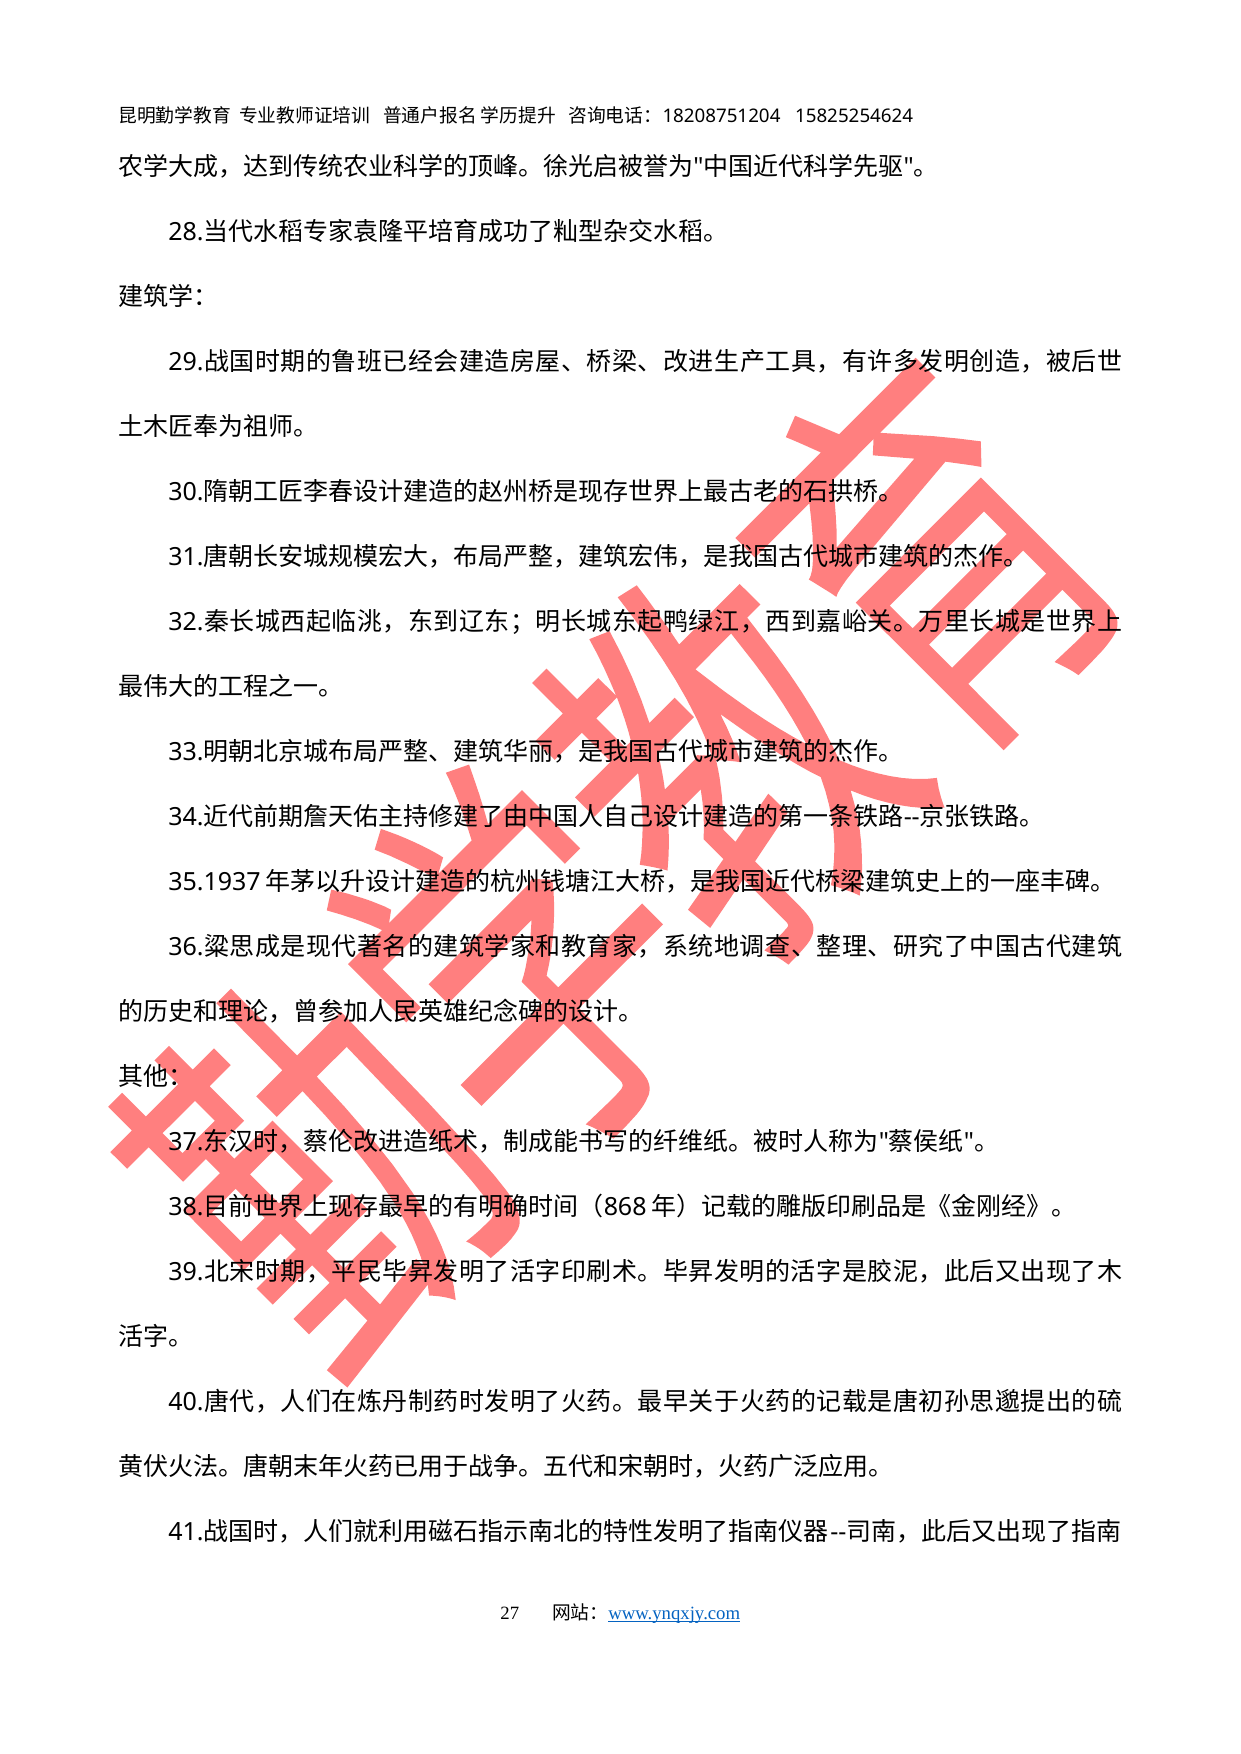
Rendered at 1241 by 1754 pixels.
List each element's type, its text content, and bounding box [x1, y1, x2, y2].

text 35.1937年茅以升设计建造的杭州钱塘江大桥，是我国近代桥梁建筑史上的一座丰碑。 [118, 847, 1122, 912]
text 28.当代水稻专家袁隆平培育成功了籼型杂交水稻。 [118, 197, 1122, 262]
text 31.唐朝长安城规模宏大，布局严整，建筑宏伟，是我国古代城市建筑的杰作。 [118, 522, 1122, 587]
text 38.目前世界上现存最早的有明确时间（868年）记载的雕版印刷品是《金刚经》。 [118, 1172, 1122, 1237]
text 34.近代前期詹天佑主持修建了由中国人自己设计建造的第一条铁路--京张铁路。 [118, 782, 1122, 847]
text 其他： [118, 1042, 1122, 1107]
text 37.东汉时，蔡伦改进造纸术，制成能书写的纤维纸。被时人称为"蔡侯纸"。 [118, 1107, 1122, 1172]
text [118, 1497, 1122, 1562]
text 30.隋朝工匠李春设计建造的赵州桥是现存世界上最古老的石拱桥。 [118, 457, 1122, 522]
text 33.明朝北京城布局严整、建筑华丽，是我国古代城市建筑的杰作。 [118, 717, 1122, 782]
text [118, 132, 1122, 197]
text 39.北宋时期，平民毕昇发明了活字印刷术。毕昇发明的活字是胶泥，此后又出现了木活字。 [118, 1237, 1122, 1367]
text 36.粱思成是现代著名的建筑学家和教育家，系统地调查、整理、研究了中国古代建筑的历史和理论，曾参加人民英雄纪念碑的设计。 [118, 912, 1122, 1042]
text 29.战国时期的鲁班已经会建造房屋、桥梁、改进生产工具，有许多发明创造，被后世土木匠奉为祖师。 [118, 327, 1122, 457]
text 32.秦长城西起临洮，东到辽东；明长城东起鸭绿江，西到嘉峪关。万里长城是世界上最伟大的工程之一。 [118, 587, 1122, 717]
text 建筑学： [118, 262, 1122, 327]
text 40.唐代，人们在炼丹制药时发明了火药。最早关于火药的记载是唐初孙思邈提出的硫黄伏火法。唐朝末年火药已用于战争。五代和宋朝时，火药广泛应用。 [118, 1367, 1122, 1497]
